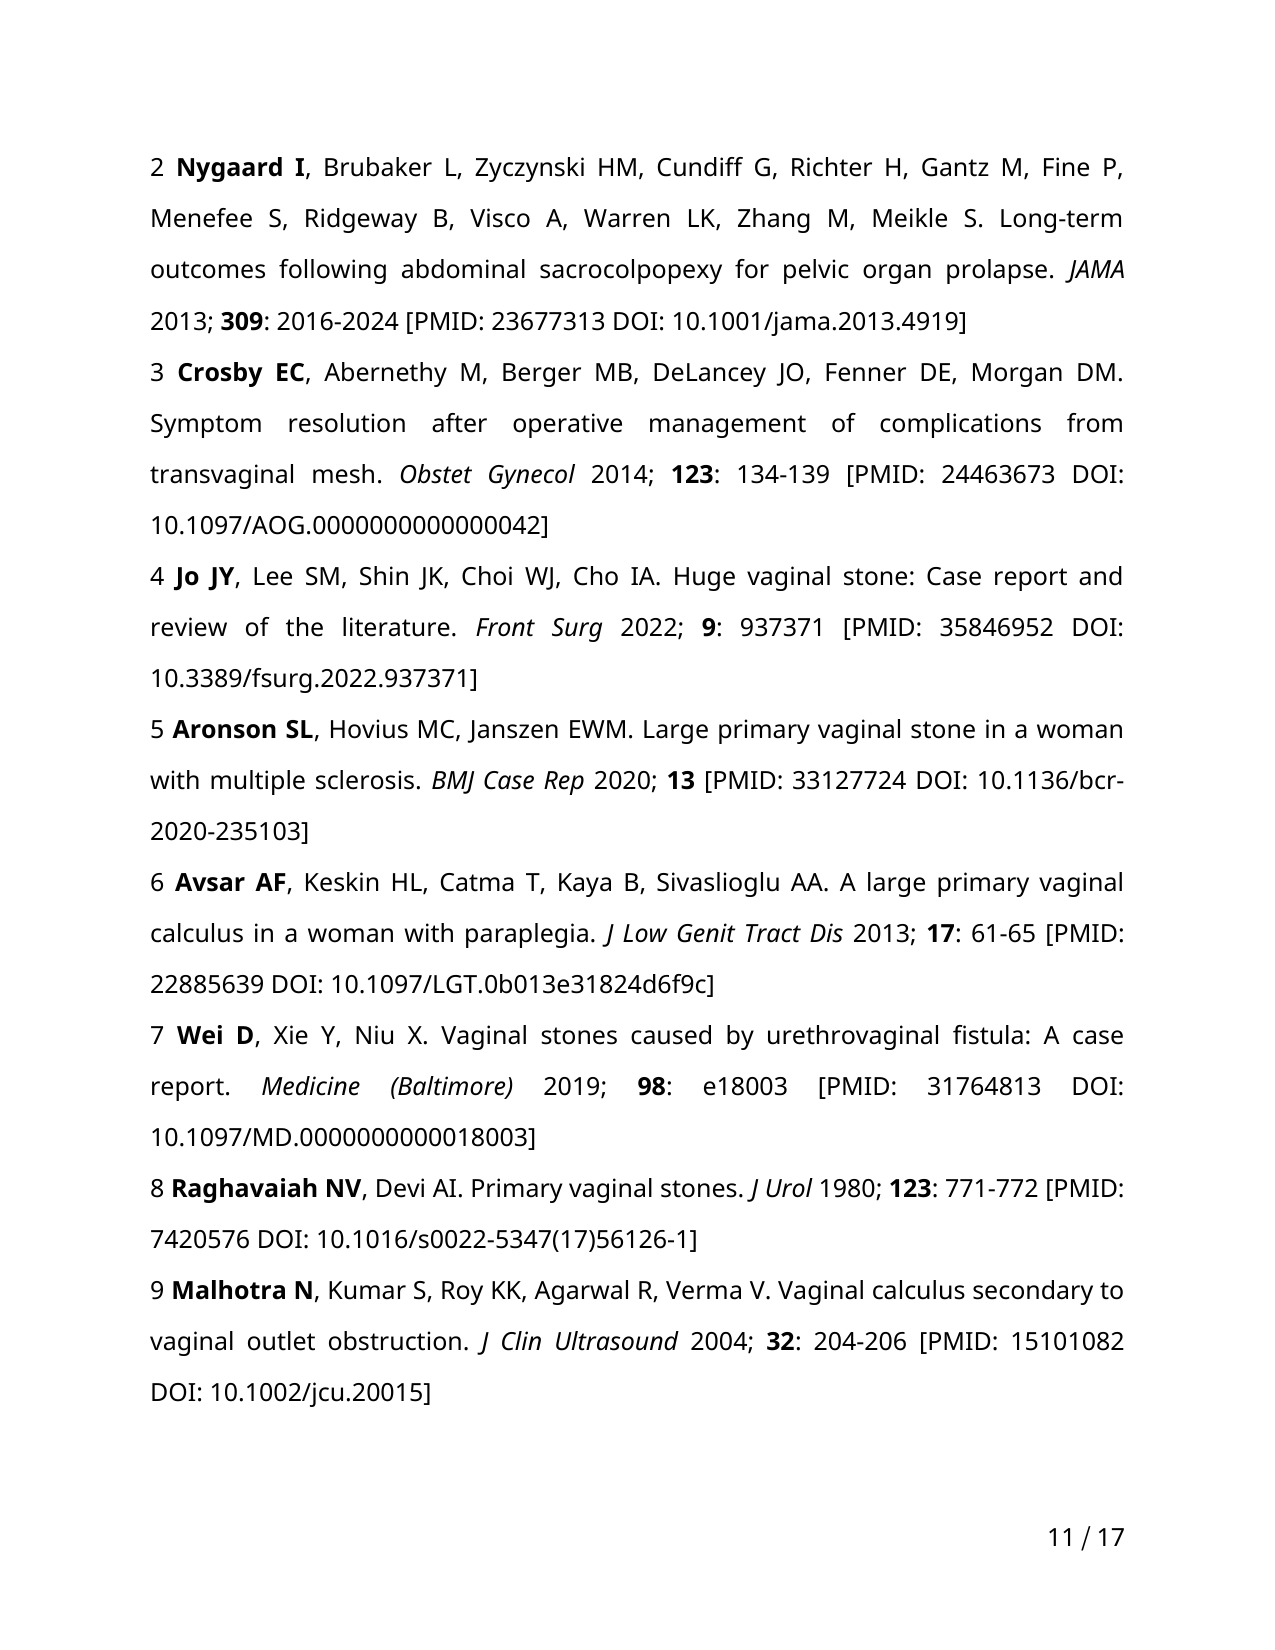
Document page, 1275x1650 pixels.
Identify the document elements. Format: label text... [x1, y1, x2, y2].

text 7 Wei D, Xie Y, Niu X. Vaginal stones caused by urethrovaginal fistula: A case report. Medicine (Baltimore) 2019; 98: e18003 [PMID: 31764813 DOI: 10.1097/MD.0000000000018003] [150, 1018, 1125, 1154]
text 6 Avsar AF, Keskin HL, Catma T, Kaya B, Sivaslioglu AA. A large primary vaginal calculus in a woman with paraplegia. J Low Genit Tract Dis 2013; 17: 61-65 [PMID: 22885639 DOI: 10.1097/LGT.0b013e31824d6f9c] [150, 864, 1125, 1001]
text 5 Aronson SL, Hovius MC, Janszen EWM. Large primary vaginal stone in a woman with multiple sclerosis. BMJ Case Rep 2020; 13 [PMID: 33127724 DOI: 10.1136/bcr-2020-235103] [150, 711, 1125, 848]
text 4 Jo JY, Lee SM, Shin JK, Choi WJ, Cho IA. Huge vaginal stone: Case report and review of the literature. Front Surg 2022; 9: 937371 [PMID: 35846952 DOI: 10.3389/fsurg.2022.937371] [150, 558, 1125, 694]
text 2 Nygaard I, Brubaker L, Zyczynski HM, Cundiff G, Richter H, Gantz M, Fine P, Menefee S, Ridgeway B, Visco A, Warren LK, Zhang M, Meikle S. Long-term outcomes following abdominal sacrocolpopexy for pelvic organ prolapse. JAMA 2013; 309: 2016-2024 [PMID: 23677313 DOI: 10.1001/jama.2013.4919] [150, 150, 1125, 337]
text 8 Raghavaiah NV, Devi AI. Primary vaginal stones. J Urol 1980; 123: 771-772 [PMID: 7420576 DOI: 10.1016/s0022-5347(17)56126-1] [150, 1171, 1125, 1256]
text 9 Malhotra N, Kumar S, Roy KK, Agarwal R, Verma V. Vaginal calculus secondary to vaginal outlet obstruction. J Clin Ultrasound 2004; 32: 204-206 [PMID: 15101082 DOI: 10.1002/jcu.20015] [150, 1273, 1125, 1409]
text 3 Crosby EC, Abernethy M, Berger MB, DeLancey JO, Fenner DE, Morgan DM. Symptom resolution after operative management of complications from transvaginal mesh. Obstet Gynecol 2014; 123: 134-139 [PMID: 24463673 DOI: 10.1097/AOG.0000000000000042] [150, 354, 1125, 541]
